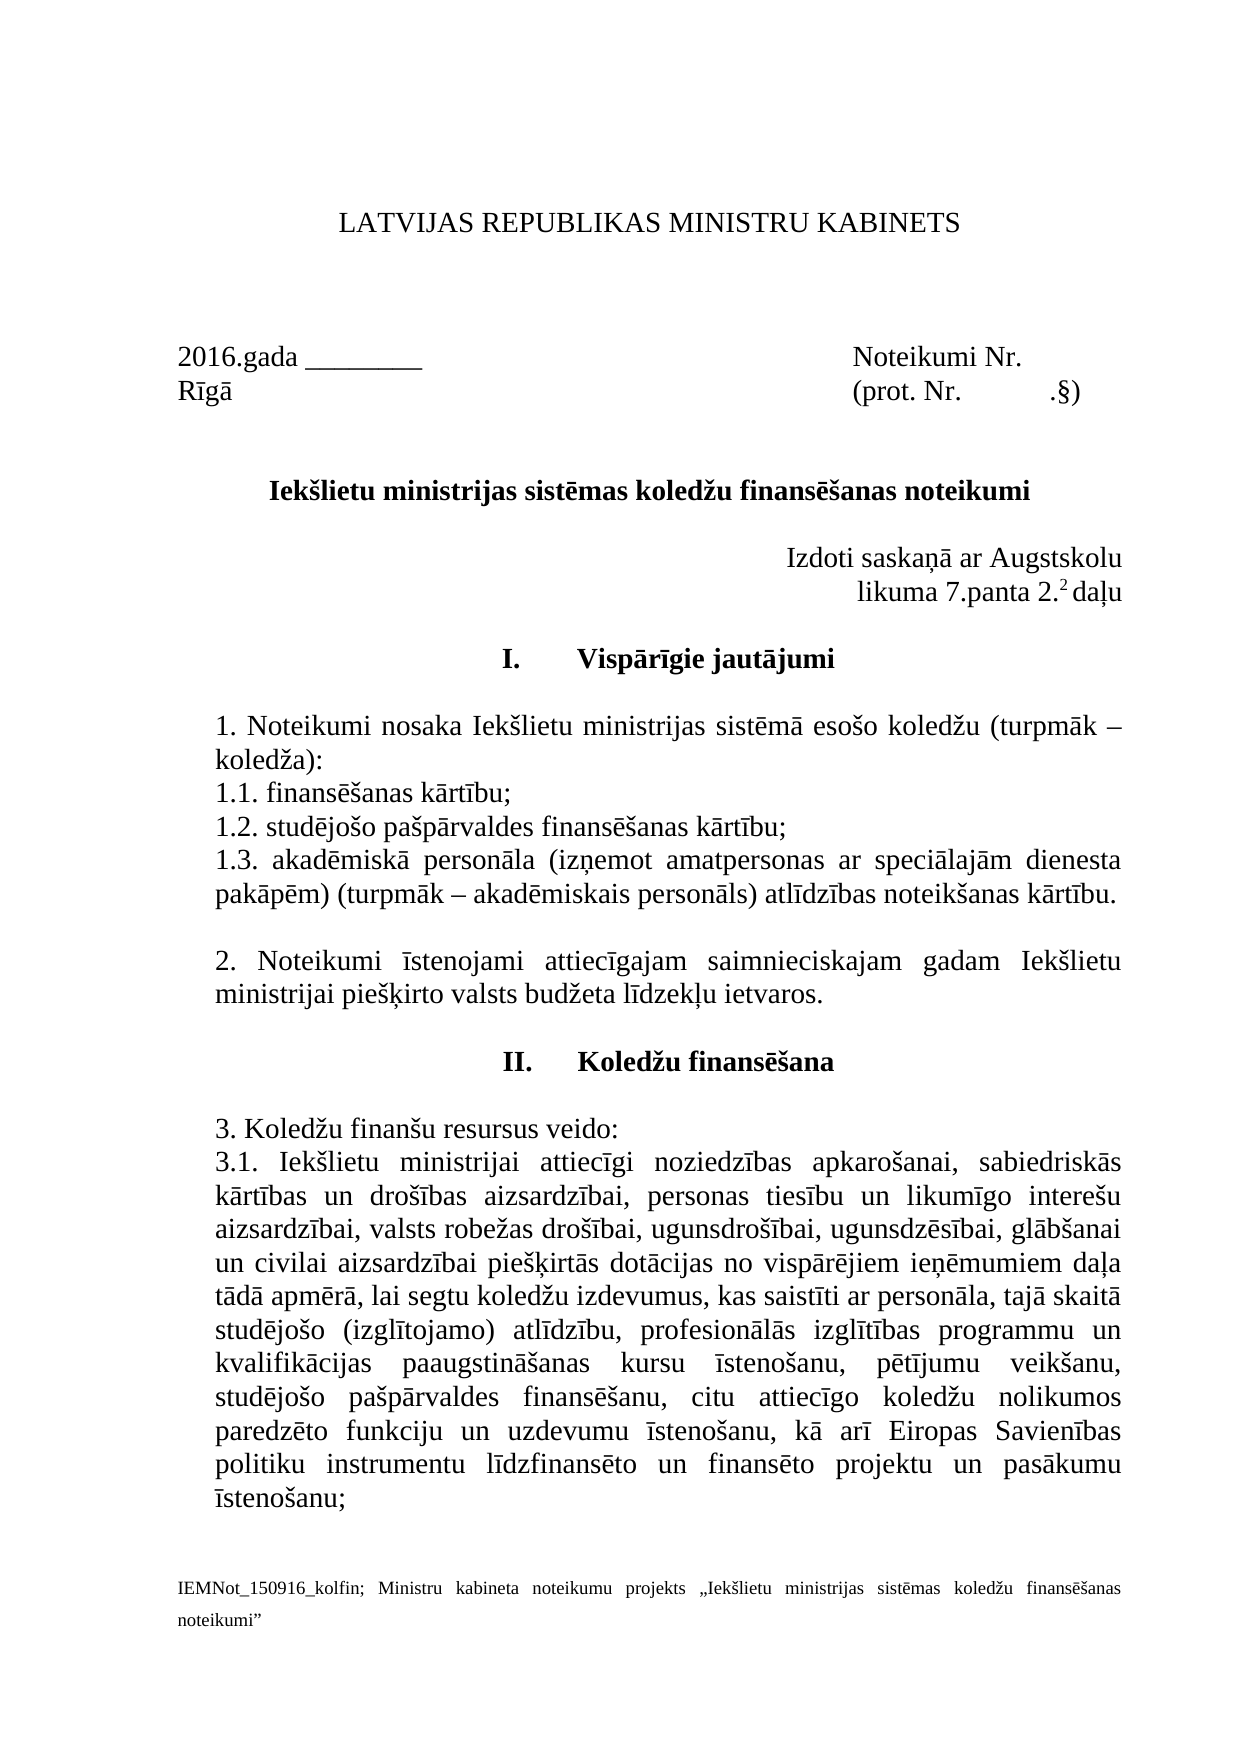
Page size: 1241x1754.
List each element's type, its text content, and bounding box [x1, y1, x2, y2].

text 3.1. Iekšlietu ministrijai attiecīgi noziedzības apkarošanai, sabiedriskās kārtības un drošības aizsardzībai, personas tiesību un likumīgo interešu aizsardzībai, valsts robežas drošībai, ugunsdrošībai, ugunsdzēsībai, glābšanai un civilai aizsardzībai piešķirtās dotācijas no vispārējiem ieņēmumiem daļa tādā apmērā, lai segtu koledžu izdevumus, kas saistīti ar personāla, tajā skaitā studējošo (izglītojamo) atlīdzību, profesionālās izglītības programmu un kvalifikācijas paaugstināšanas kursu īstenošanu, pētījumu veikšanu, studējošo pašpārvaldes finansēšanu, citu attiecīgo koledžu nolikumos paredzēto funkciju un uzdevumu īstenošanu, kā arī Eiropas Savienības politiku instrumentu līdzfinansēto un finansēto projektu un pasākumu īstenošanu; [215, 1144, 1122, 1513]
text Iekšlietu ministrijas sistēmas koledžu finansēšanas noteikumi [177, 473, 1122, 507]
list Vispārīgie jautājumi [215, 641, 1122, 675]
text 3. Koledžu finanšu resursus veido: [215, 1111, 1122, 1144]
text 1. Noteikumi nosaka Iekšlietu ministrijas sistēmā esošo koledžu (turpmāk – koledža): [215, 708, 1122, 775]
text Rīgā (prot. Nr. .§) [177, 373, 1122, 406]
text LATVIJAS REPUBLIKAS MINISTRU KABINETS [177, 205, 1122, 239]
text likuma 7.panta 2.2 daļu [177, 574, 1122, 608]
text Izdoti saskaņā ar Augstskolu [177, 541, 1122, 574]
list Koledžu finansēšana [215, 1044, 1122, 1077]
text 2016.gada ________ Noteikumi Nr. [177, 339, 1122, 373]
text 1.3. akadēmiskā personāla (izņemot amatpersonas ar speciālajām dienesta pakāpēm) (turpmāk – akadēmiskais personāls) atlīdzības noteikšanas kārtību. [215, 842, 1122, 909]
text 1.1. finansēšanas kārtību; [215, 775, 1122, 809]
text 1.2. studējošo pašpārvaldes finansēšanas kārtību; [215, 809, 1122, 842]
text 2. Noteikumi īstenojami attiecīgajam saimnieciskajam gadam Iekšlietu ministrijai piešķirto valsts budžeta līdzekļu ietvaros. [215, 943, 1122, 1010]
